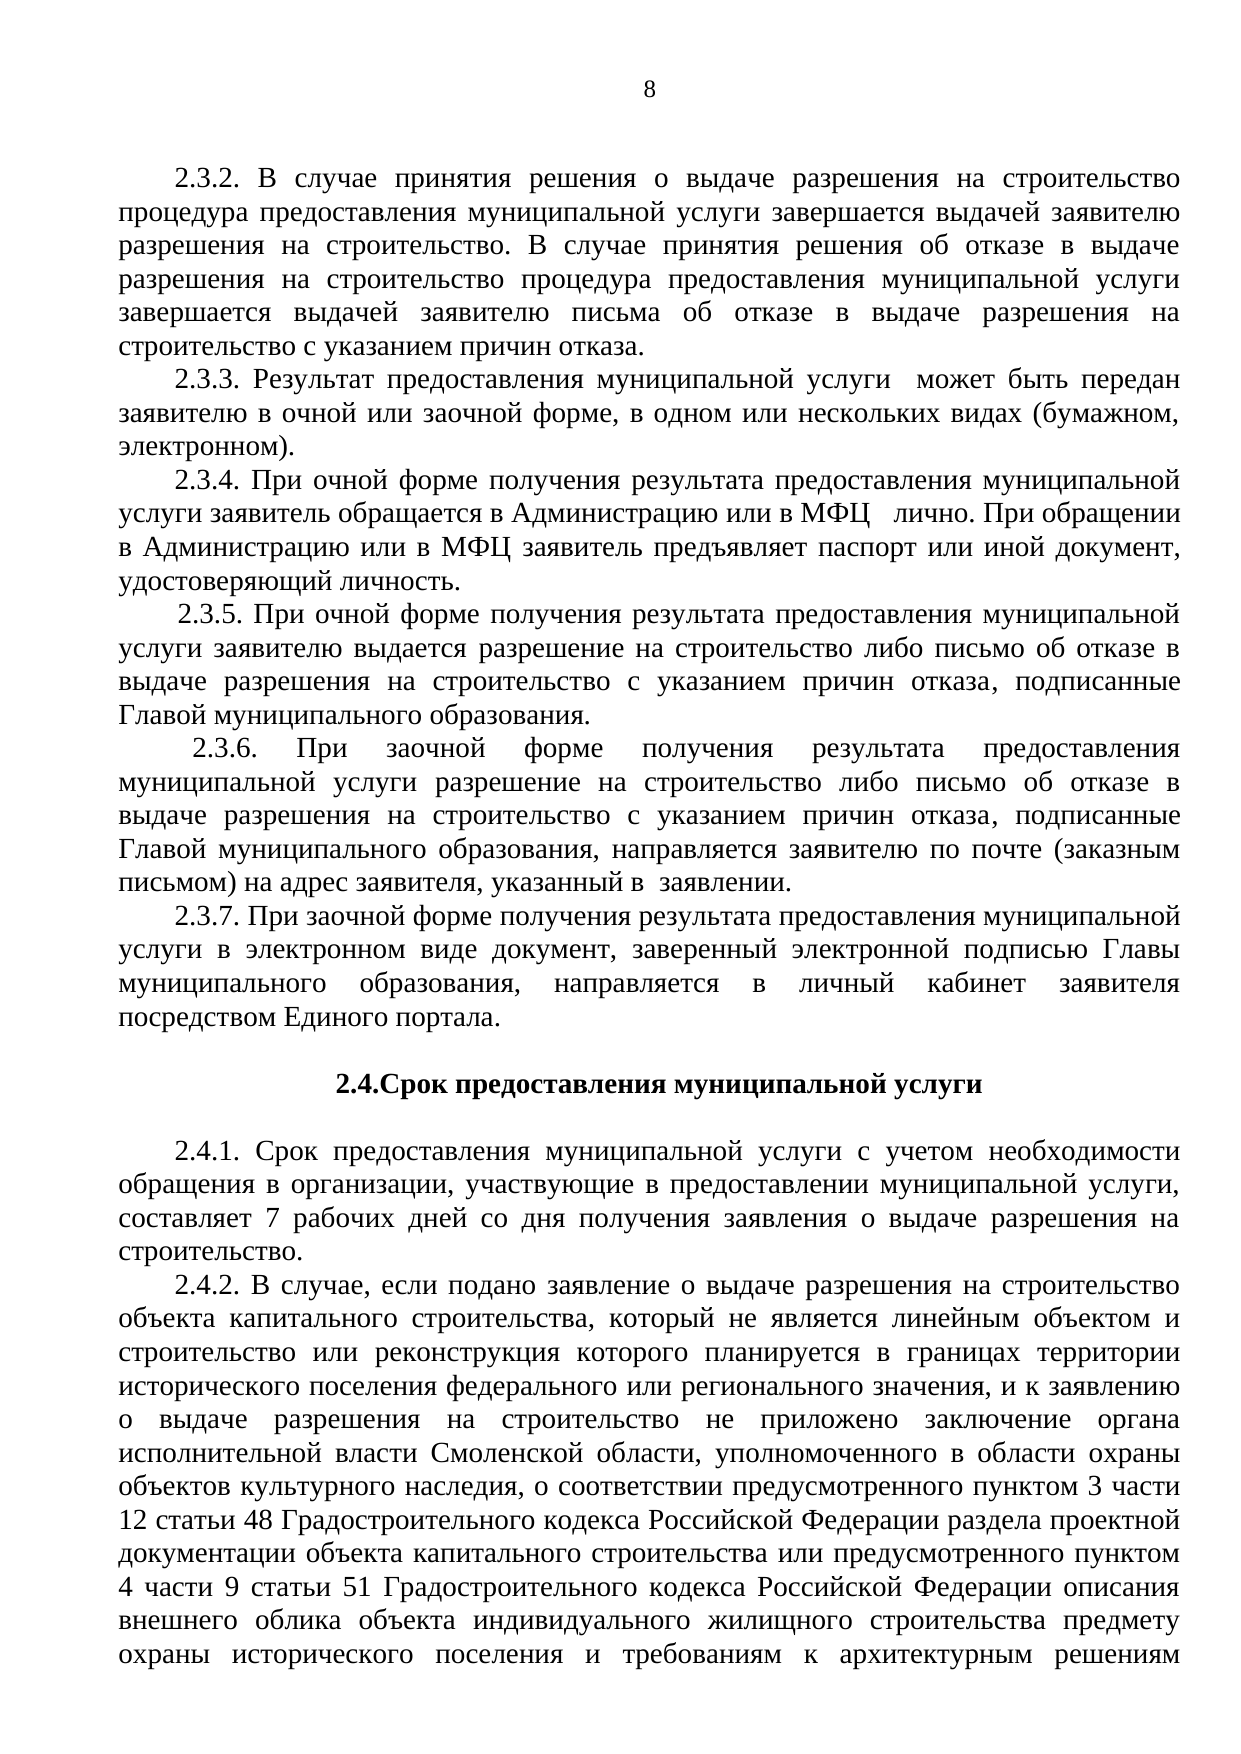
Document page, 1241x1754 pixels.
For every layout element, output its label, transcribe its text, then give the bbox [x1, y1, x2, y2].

text 2.3.4. При очной форме получения результата предоставления муниципальной услуги заявитель обращается в Администрацию или в МФЦ лично. При обращении в Администрацию или в МФЦ заявитель предъявляет паспорт или иной документ, удостоверяющий личность. [118, 462, 1181, 596]
text 2.4.Срок предоставления муниципальной услуги [137, 1066, 1181, 1099]
text 2.3.6. При заочной форме получения результата предоставления муниципальной услуги разрешение на строительство либо письмо об отказе в выдаче разрешения на строительство с указанием причин отказа, подписанные Главой муниципального образования, направляется заявителю по почте (заказным письмом) на адрес заявителя, указанный в заявлении. [118, 730, 1181, 898]
text 2.3.5. При очной форме получения результата предоставления муниципальной услуги заявителю выдается разрешение на строительство либо письмо об отказе в выдаче разрешения на строительство с указанием причин отказа, подписанные Главой муниципального образования. [118, 596, 1181, 730]
text 2.3.3. Результат предоставления муниципальной услуги может быть передан заявителю в очной или заочной форме, в одном или нескольких видах (бумажном, электронном). [118, 361, 1181, 462]
text 2.4.1. Срок предоставления муниципальной услуги с учетом необходимости обращения в организации, участвующие в предоставлении муниципальной услуги, составляет 7 рабочих дней со дня получения заявления о выдаче разрешения на строительство. [118, 1133, 1181, 1267]
text 2.3.7. При заочной форме получения результата предоставления муниципальной услуги в электронном виде документ, заверенный электронной подписью Главы муниципального образования, направляется в личный кабинет заявителя посредством Единого портала. [118, 898, 1181, 1032]
text 2.3.2. В случае принятия решения о выдаче разрешения на строительство процедура предоставления муниципальной услуги завершается выдачей заявителю разрешения на строительство. В случае принятия решения об отказе в выдаче разрешения на строительство процедура предоставления муниципальной услуги завершается выдачей заявителю письма об отказе в выдаче разрешения на строительство с указанием причин отказа. [118, 160, 1181, 361]
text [118, 1267, 1181, 1669]
